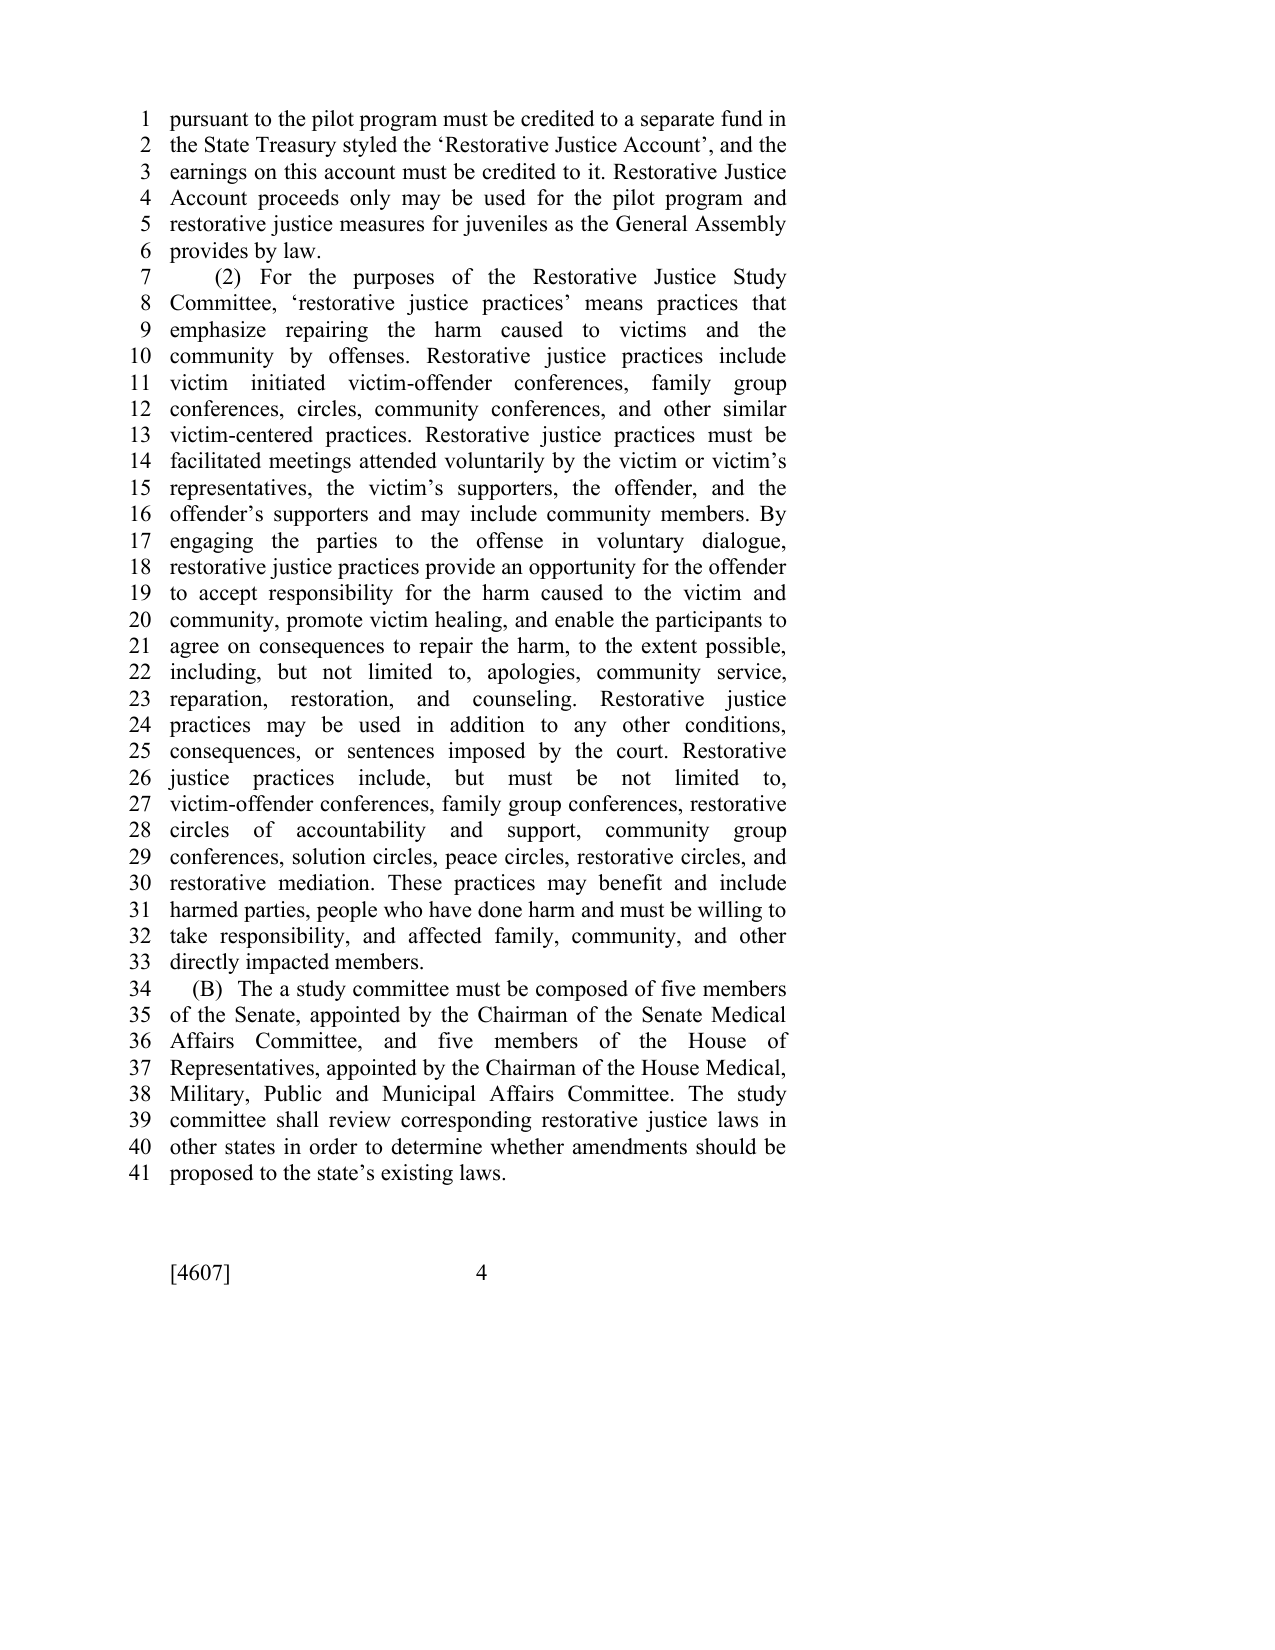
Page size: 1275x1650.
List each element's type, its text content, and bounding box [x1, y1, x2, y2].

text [169, 105, 787, 263]
text (2) For the purposes of the Restorative Justice Study Committee, ‘restorative justice practices’ means practices that emphasize repairing the harm caused to victims and the community by offenses. Restorative justice practices include victim initiated victim-offender conferences, family group conferences, circles, community conferences, and other similar victim-centered practices. Restorative justice practices must be facilitated meetings attended voluntarily by the victim or victim’s representatives, the victim’s supporters, the offender, and the offender’s supporters and may include community members. By engaging the parties to the offense in voluntary dialogue, restorative justice practices provide an opportunity for the offender to accept responsibility for the harm caused to the victim and community, promote victim healing, and enable the participants to agree on consequences to repair the harm, to the extent possible, including, but not limited to, apologies, community service, reparation, restoration, and counseling. Restorative justice practices may be used in addition to any other conditions, consequences, or sentences imposed by the court. Restorative justice practices include, but must be not limited to, victim-offender conferences, family group conferences, restorative circles of accountability and support, community group conferences, solution circles, peace circles, restorative circles, and restorative mediation. These practices may benefit and include harmed parties, people who have done harm and must be willing to take responsibility, and affected family, community, and other directly impacted members. [169, 263, 787, 975]
text (B) The a study committee must be composed of five members of the Senate, appointed by the Chairman of the Senate Medical Affairs Committee, and five members of the House of Representatives, appointed by the Chairman of the House Medical, Military, Public and Municipal Affairs Committee. The study committee shall review corresponding restorative justice laws in other states in order to determine whether amendments should be proposed to the state’s existing laws. [169, 975, 787, 1186]
